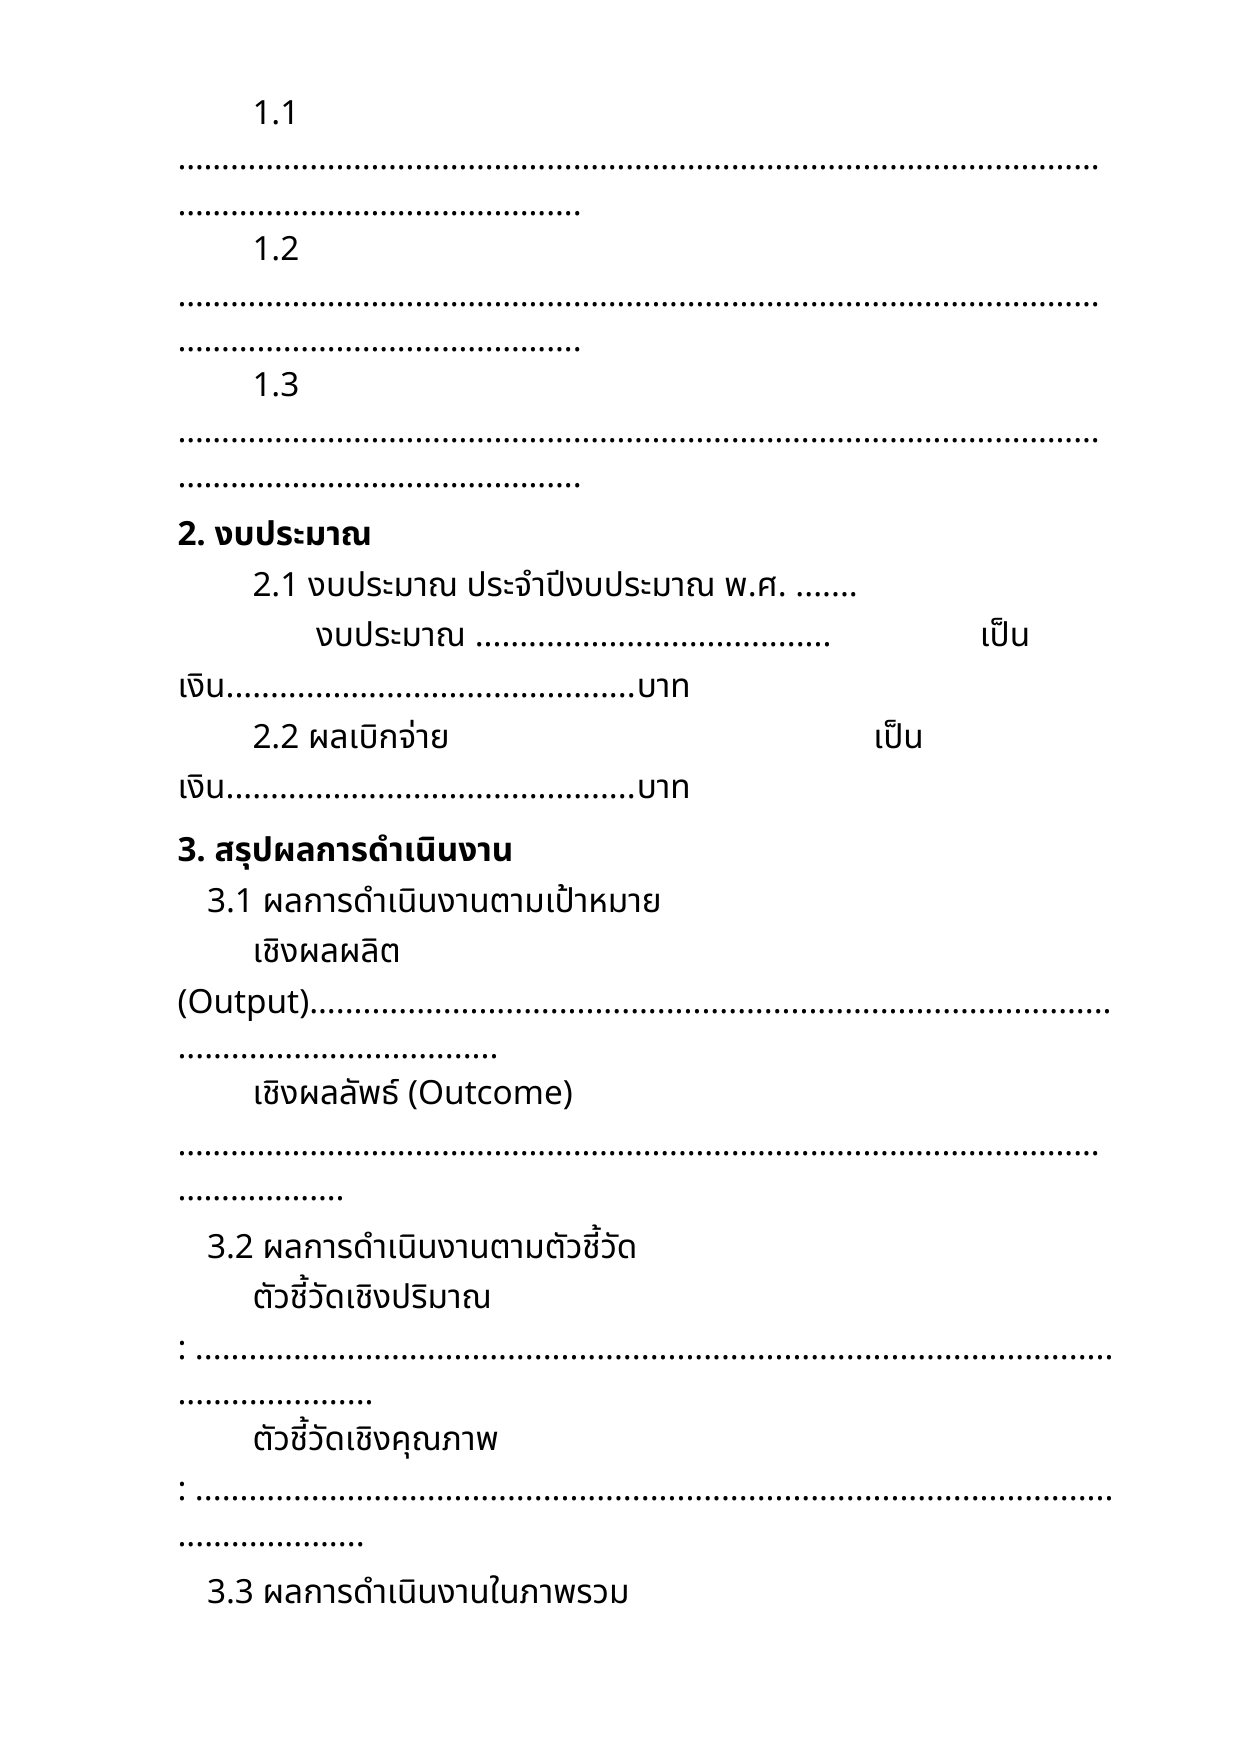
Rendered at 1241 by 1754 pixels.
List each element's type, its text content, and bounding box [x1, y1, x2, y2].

text ตัวชี้วัดเชิงคุณภาพ : ............................................................................................................................ [177, 1414, 1122, 1556]
text 3.1 ผลการดำเนินงานตามเป้าหมาย [177, 877, 1122, 927]
text เชิงผลผลิต (Output).............................................................................................................................. [177, 927, 1122, 1069]
text 3.2 ผลการดำเนินงานตามตัวชี้วัด [177, 1223, 1122, 1273]
text งบประมาณ ........................................ เป็นเงิน..............................................บาท [177, 611, 1122, 712]
text เชิงผลลัพธ์ (Outcome)……………………………………………………………………………………………………………. [177, 1069, 1122, 1210]
text 2. งบประมาณ [177, 510, 1122, 561]
text 2.2 ผลเบิกจ่าย เป็นเงิน..............................................บาท [177, 712, 1122, 814]
text ตัวชี้วัดเชิงปริมาณ : ............................................................................................................................. [177, 1273, 1122, 1414]
text 1.1 ……………………………………………………………………………………………………………………………………. [177, 89, 1122, 225]
text 1.2 ……………………………………………………………………………………………………………………………………. [177, 225, 1122, 361]
text 3. สรุปผลการดำเนินงาน [177, 826, 1122, 877]
text 2.1 งบประมาณ ประจำปีงบประมาณ พ.ศ. ....... [177, 561, 1122, 611]
text 3.3 ผลการดำเนินงานในภาพรวม [177, 1568, 1122, 1619]
text 1.3 ……………………………………………………………………………………………………………………………………. [177, 361, 1122, 497]
